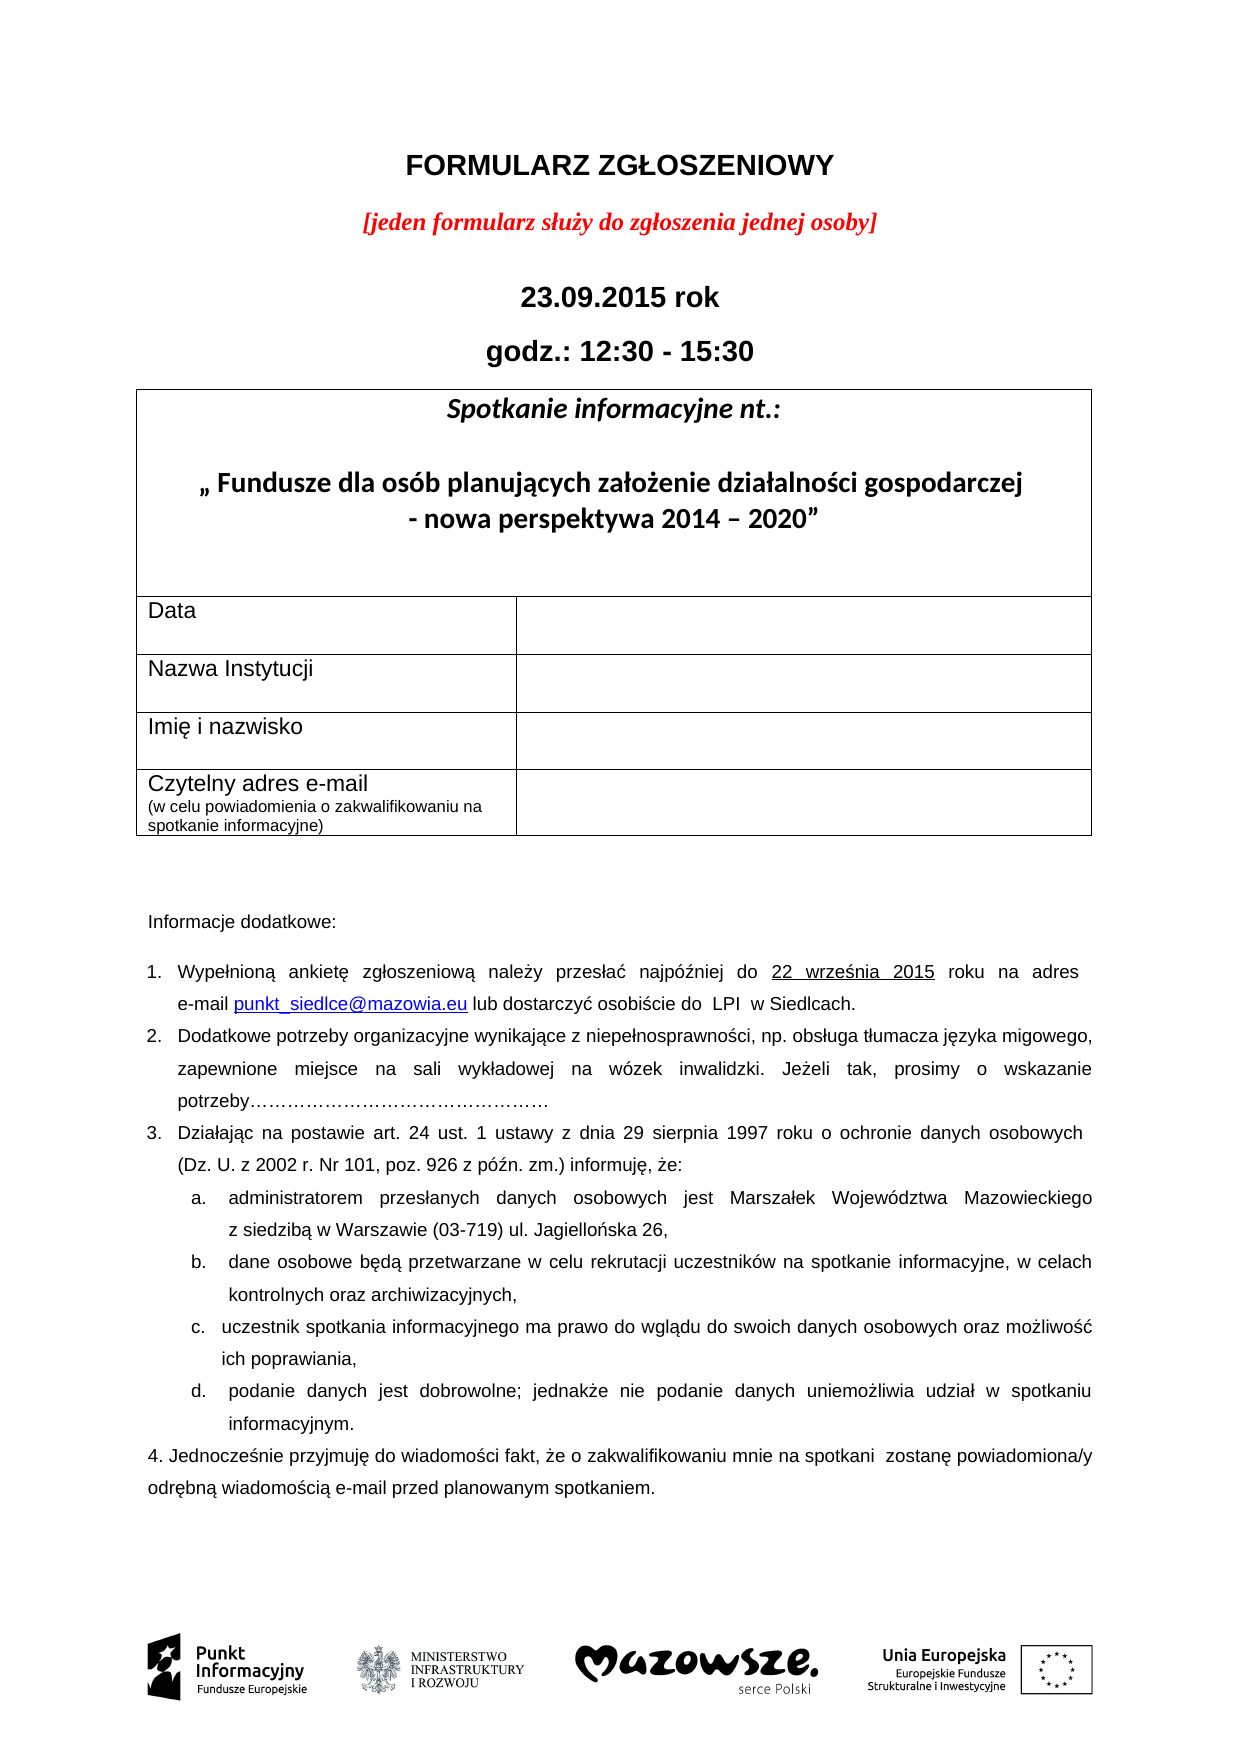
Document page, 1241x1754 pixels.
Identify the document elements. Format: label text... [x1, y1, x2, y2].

list Działając na postawie art. 24 ust. 1 ustawy z dnia 29 sierpnia 1997 roku o ochronie danych osobowych (Dz. U. z 2002 r. Nr 101, poz. 926 z późn. zm.) informuję, że: [146, 1122, 1093, 1176]
text FORMULARZ ZGŁOSZENIOWY [148, 148, 1093, 181]
table_cell Nazwa Instytucji [137, 655, 516, 712]
table_cell [517, 655, 1091, 712]
list uczestnik spotkania informacyjnego ma prawo do wglądu do swoich danych osobowych oraz możliwość ich poprawiania, [191, 1316, 1093, 1369]
picture [147, 1620, 1093, 1718]
list Wypełnioną ankietę zgłoszeniową należy przesłać najpóźniej do 22 września 2015 roku na adres e-mail punkt_siedlce@mazowia.eu lub dostarczyć osobiście do LPI w Siedlcach. [146, 961, 1093, 1014]
table_cell Czytelny adres e-mail (w celu powiadomienia o zakwalifikowaniu na spotkanie informacyjne) [137, 770, 516, 835]
list Dodatkowe potrzeby organizacyjne wynikające z niepełnosprawności, np. obsługa tłumacza języka migowego, zapewnione miejsce na sali wykładowej na wózek inwalidzki. Jeżeli tak, prosimy o wskazanie potrzeby………………………………………… [146, 1025, 1093, 1111]
text 4. Jednocześnie przyjmuję do wiadomości fakt, że o zakwalifikowaniu mnie na spotkani zostanę powiadomiona/y odrębną wiadomością e-mail przed planowanym spotkaniem. [148, 1445, 1093, 1499]
list dane osobowe będą przetwarzane w celu rekrutacji uczestników na spotkanie informacyjne, w celach kontrolnych oraz archiwizacyjnych, [191, 1251, 1093, 1305]
text 23.09.2015 rok [148, 280, 1093, 313]
list podanie danych jest dobrowolne; jednakże nie podanie danych uniemożliwia udział w spotkaniu informacyjnym. [191, 1380, 1093, 1434]
text [jeden formularz służy do zgłoszenia jednej osoby] [148, 207, 1093, 236]
table_cell Data [137, 597, 516, 654]
list administratorem przesłanych danych osobowych jest Marszałek Województwa Mazowieckiego z siedzibą w Warszawie (03-719) ul. Jagiellońska 26, [191, 1187, 1093, 1240]
table_cell [517, 597, 1091, 654]
table_header Spotkanie informacyjne nt.: „ Fundusze dla osób planujących założenie działalności gospodarczej - nowa perspektywa 2014 – 2020” [137, 390, 1091, 596]
text Informacje dodatkowe: [148, 911, 1093, 932]
table_cell [517, 713, 1091, 769]
table_cell Imię i nazwisko [137, 713, 516, 769]
table_cell [517, 770, 1091, 835]
text godz.: 12:30 - 15:30 [148, 334, 1093, 368]
